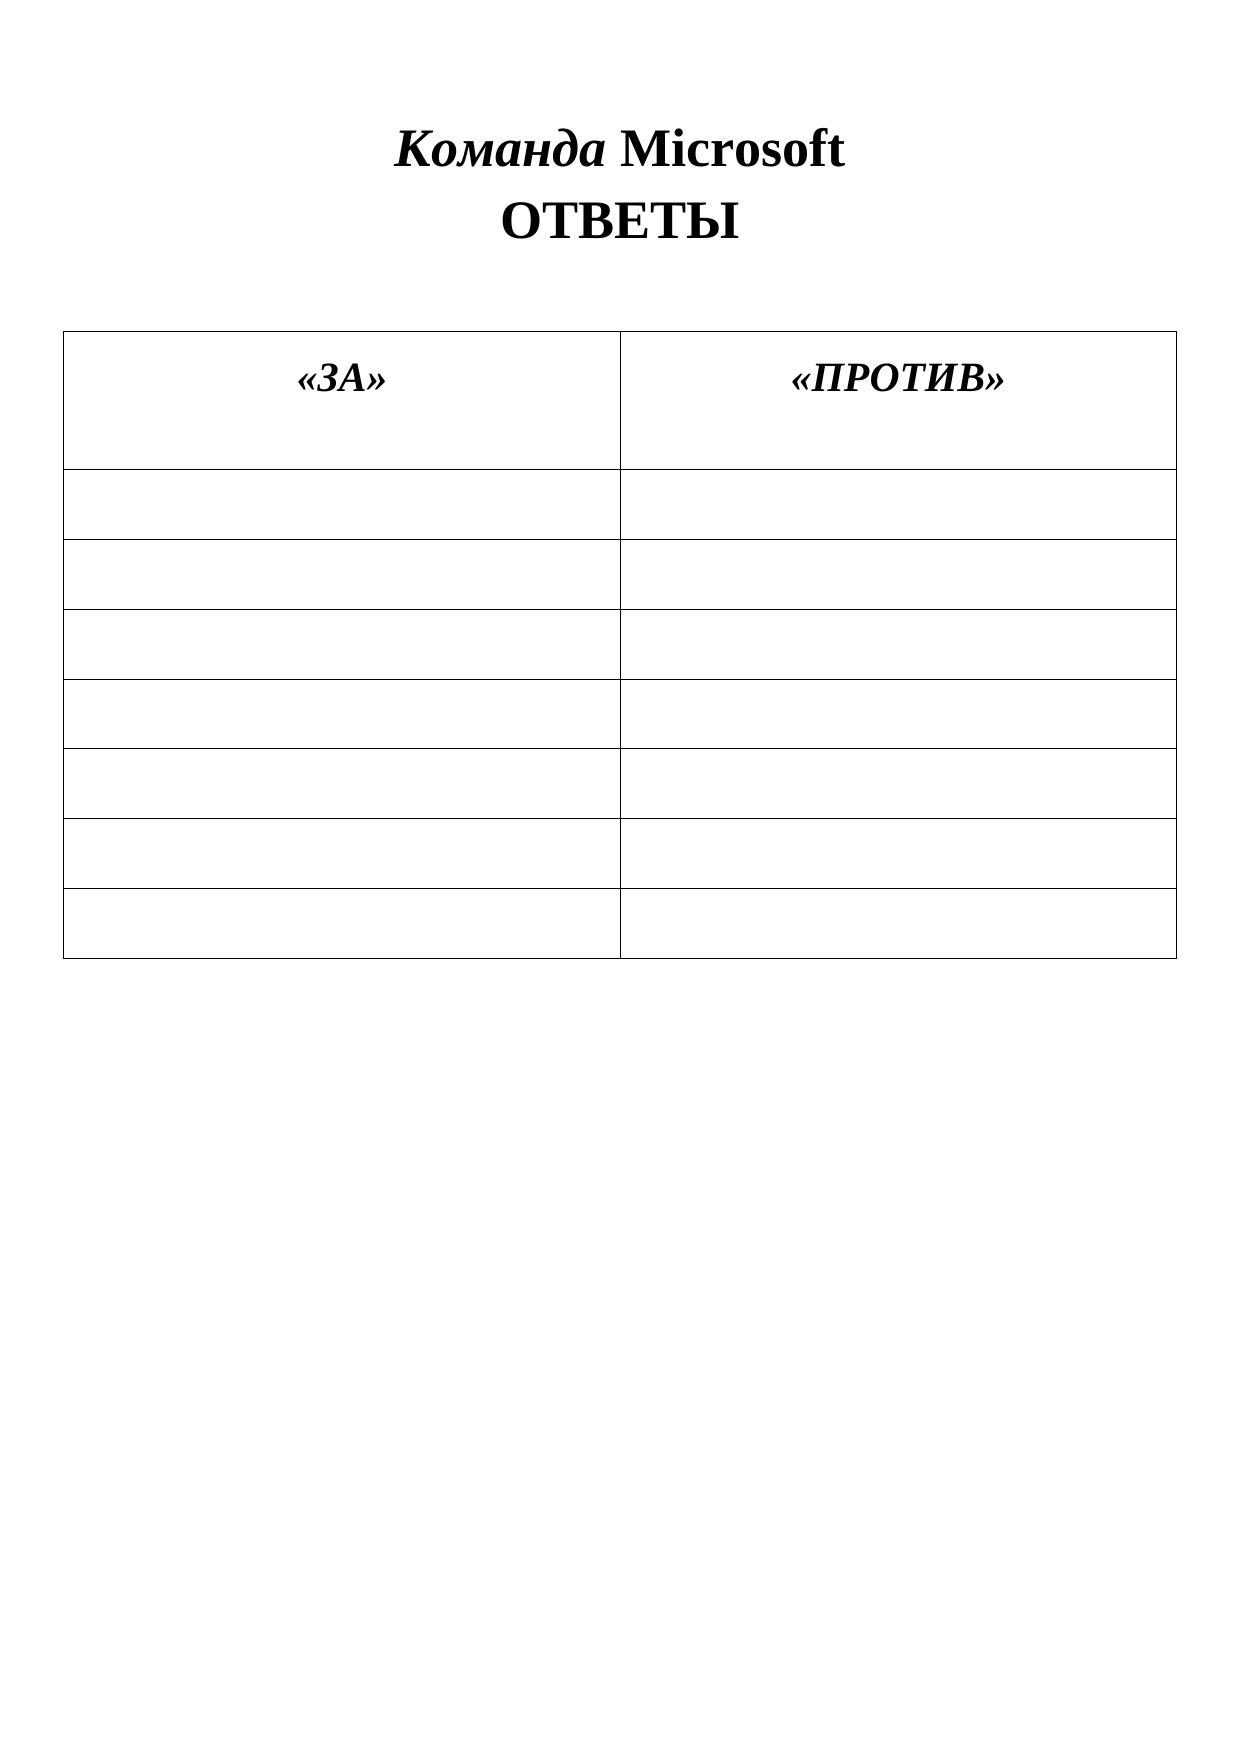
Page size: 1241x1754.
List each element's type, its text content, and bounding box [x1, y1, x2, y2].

table_cell [621, 819, 1176, 888]
table_cell [64, 540, 620, 609]
table_cell [64, 889, 620, 958]
table_cell [64, 610, 620, 678]
text ОТВЕТЫ [75, 187, 1165, 250]
table_header «ЗА» [64, 332, 620, 469]
table_cell [621, 540, 1176, 609]
table_cell [64, 749, 620, 818]
text Команда Microsoft [75, 116, 1165, 178]
table_cell [621, 889, 1176, 958]
table_cell [64, 819, 620, 888]
table_cell [64, 680, 620, 748]
table_cell [621, 470, 1176, 539]
table_cell [621, 680, 1176, 748]
table_cell [621, 749, 1176, 818]
table_cell [621, 610, 1176, 678]
table_header «ПРОТИВ» [621, 332, 1176, 469]
table_cell [64, 470, 620, 539]
